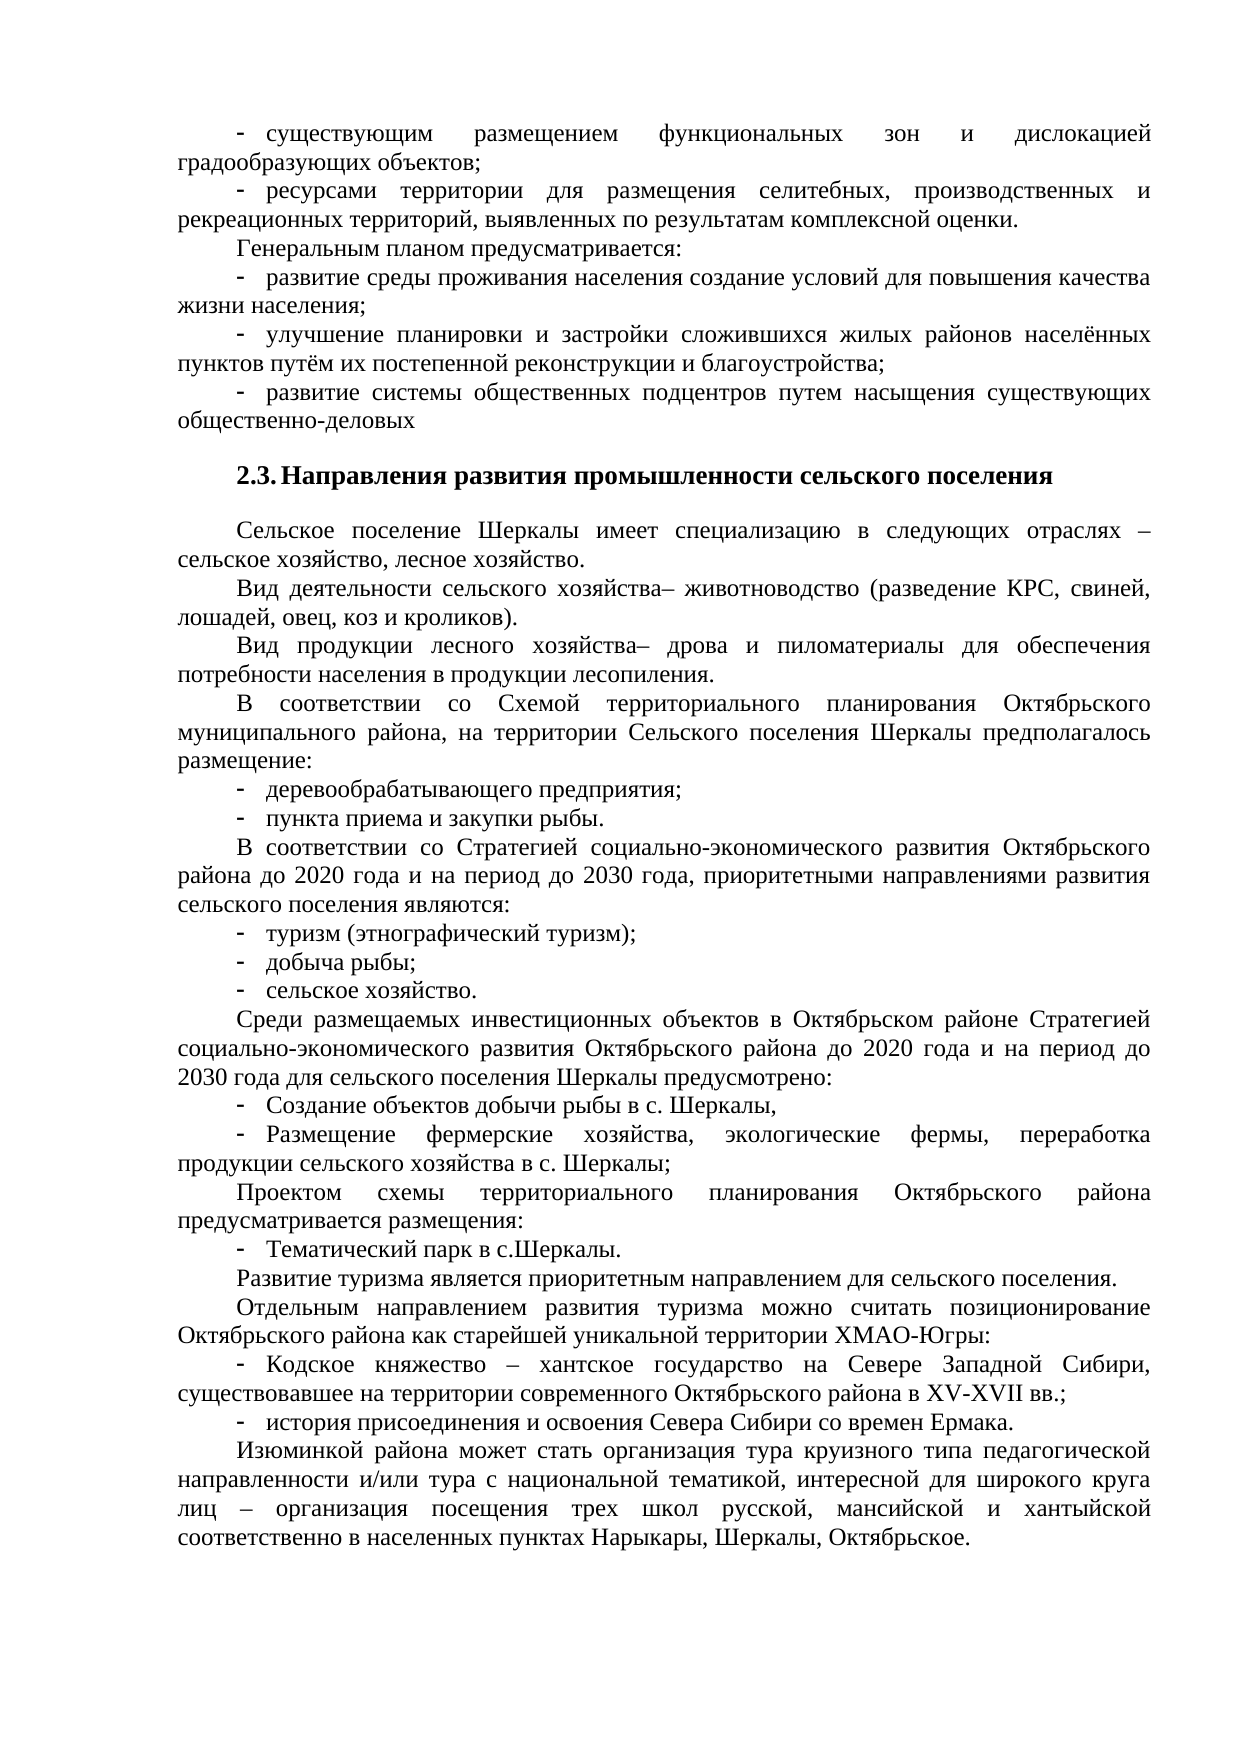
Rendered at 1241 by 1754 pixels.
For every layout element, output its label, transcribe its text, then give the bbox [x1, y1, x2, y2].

list история присоединения и освоения Севера Сибири со времен Ермака. [177, 1407, 1152, 1436]
text Изюминкой района может стать организация тура круизного типа педагогической направленности и/или тура с национальной тематикой, интересной для широкого круга лиц – организация посещения трех школ русской, мансийской и хантыйской соответственно в населенных пунктах Нарыкары, Шеркалы, Октябрьское. [177, 1436, 1152, 1551]
list Размещение фермерские хозяйства, экологические фермы, переработка продукции сельского хозяйства в с. Шеркалы; [177, 1119, 1152, 1177]
text Отдельным направлением развития туризма можно считать позиционирование Октябрьского района как старейшей уникальной территории ХМАО-Югры: [177, 1292, 1152, 1349]
text Вид продукции лесного хозяйства– дрова и пиломатериалы для обеспечения потребности населения в продукции лесопиления. [177, 631, 1152, 688]
list деревообрабатывающего предприятия; [177, 774, 1152, 803]
text Сельское поселение Шеркалы имеет специализацию в следующих отраслях – сельское хозяйство, лесное хозяйство. [177, 516, 1152, 573]
text Генеральным планом предусматривается: [177, 233, 1152, 262]
list Кодское княжество – хантское государство на Севере Западной Сибири, существовавшее на территории современного Октябрьского района в XV-XVII вв.; [177, 1349, 1152, 1407]
text Вид деятельности сельского хозяйства– животноводство (разведение КРС, свиней, лошадей, овец, коз и кроликов). [177, 573, 1152, 631]
list развитие среды проживания населения создание условий для повышения качества жизни населения; [177, 262, 1152, 319]
list пункта приема и закупки рыбы. [177, 803, 1152, 832]
list улучшение планировки и застройки сложившихся жилых районов населённых пунктов путём их постепенной реконструкции и благоустройства; [177, 319, 1152, 377]
list ресурсами территории для размещения селитебных, производственных и рекреационных территорий, выявленных по результатам комплексной оценки. [177, 176, 1152, 233]
list сельское хозяйство. [177, 976, 1152, 1004]
text Среди размещаемых инвестиционных объектов в Октябрьском районе Стратегией социально-экономического развития Октябрьского района до 2020 года и на период до 2030 года для сельского поселения Шеркалы предусмотрено: [177, 1004, 1152, 1091]
list развитие системы общественных подцентров путем насыщения существующих общественно-деловых [177, 377, 1152, 434]
list туризм (этнографический туризм); [177, 918, 1152, 947]
text В соответствии со Стратегией социально-экономического развития Октябрьского района до 2020 года и на период до 2030 года, приоритетными направлениями развития сельского поселения являются: [177, 832, 1152, 918]
text В соответствии со Схемой территориального планирования Октябрьского муниципального района, на территории Сельского поселения Шеркалы предполагалось размещение: [177, 688, 1152, 774]
text Направления развития промышленности сельского поселения [177, 459, 1107, 491]
list Создание объектов добычи рыбы в с. Шеркалы, [177, 1091, 1152, 1119]
text Проектом схемы территориального планирования Октябрьского района предусматривается размещения: [177, 1177, 1152, 1234]
text Развитие туризма является приоритетным направлением для сельского поселения. [177, 1263, 1152, 1292]
list добыча рыбы; [177, 947, 1152, 976]
list Тематический парк в с.Шеркалы. [177, 1234, 1152, 1263]
list существующим размещением функциональных зон и дислокацией градообразующих объектов; [177, 118, 1152, 176]
